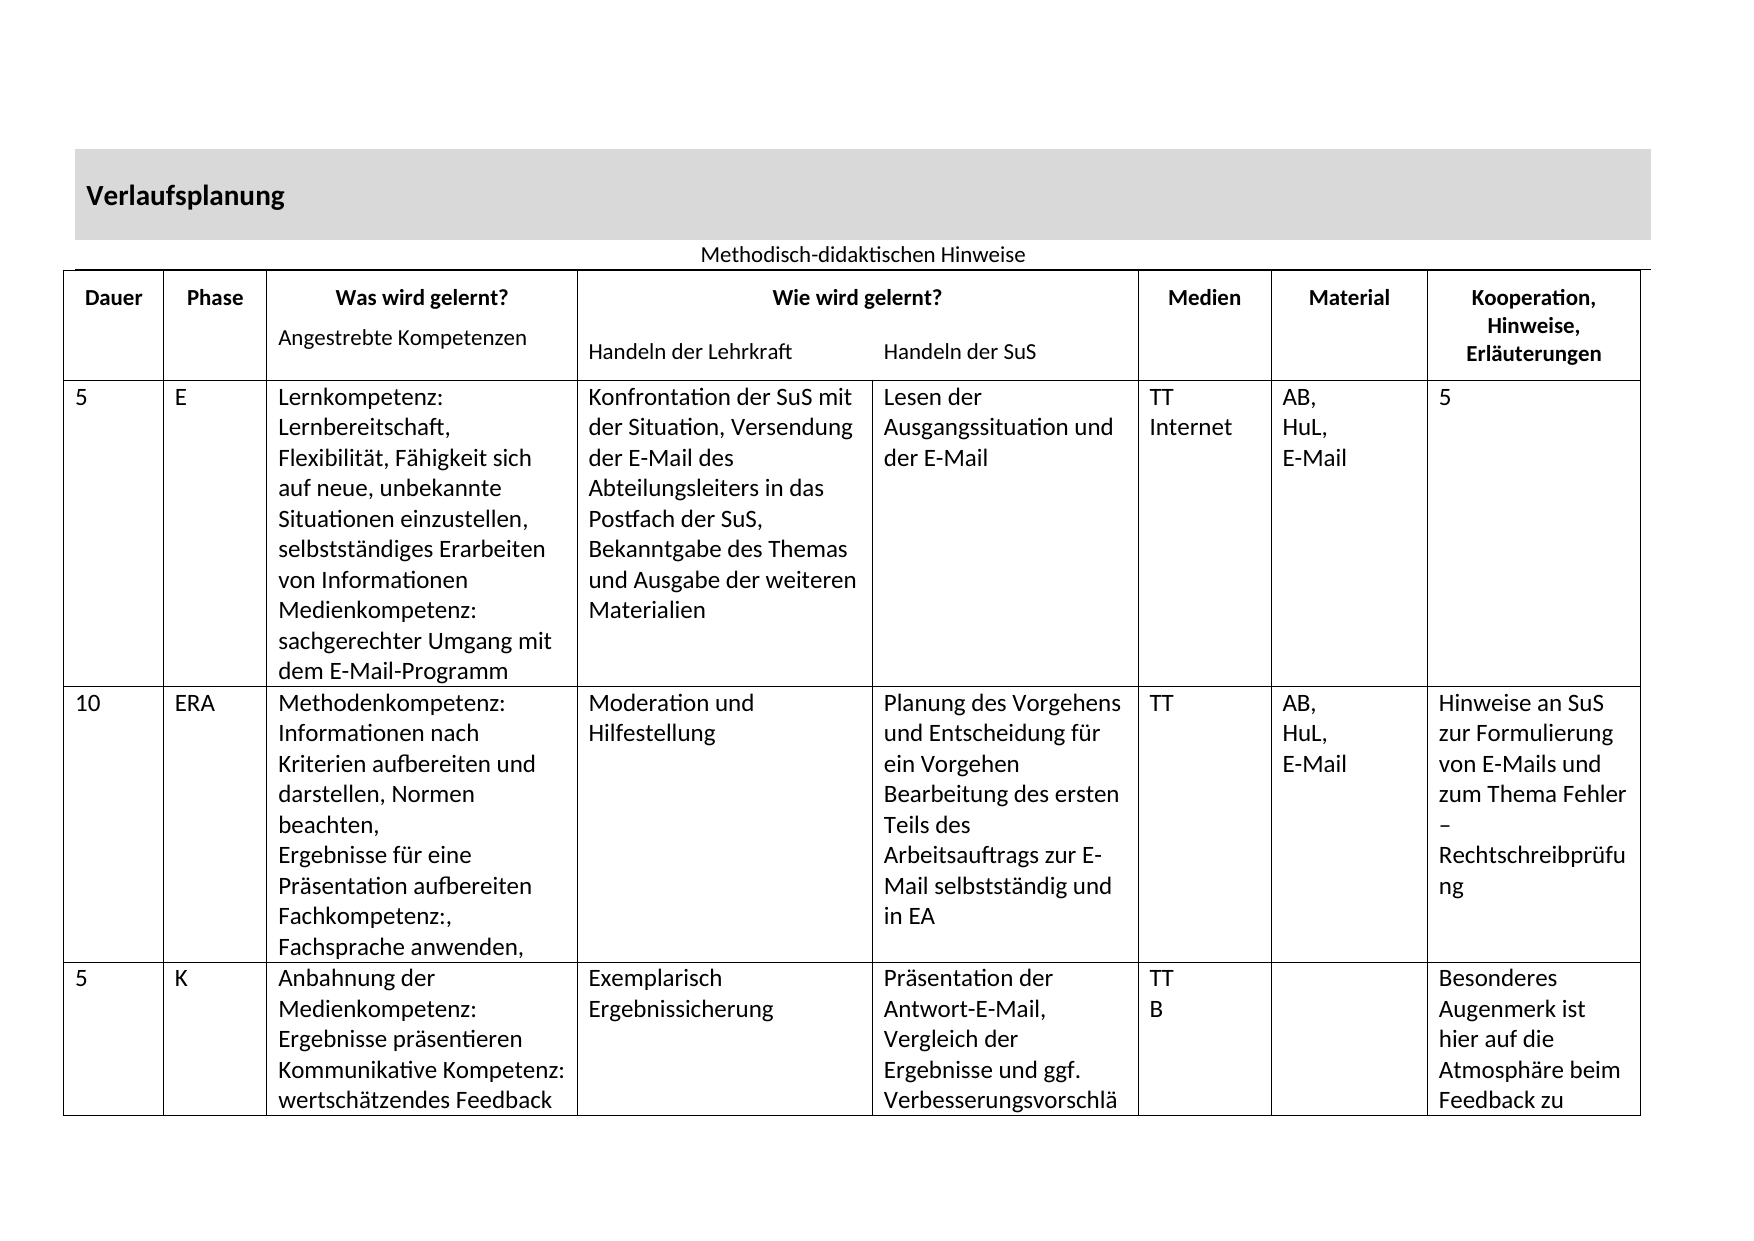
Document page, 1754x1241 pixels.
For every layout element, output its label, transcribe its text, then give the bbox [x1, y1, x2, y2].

table_cell 5 [64, 963, 163, 1115]
table_cell Methodenkompetenz: Informationen nach Kriterien aufbereiten und darstellen, Normen beachten, Ergebnisse für eine Präsentation aufbereiten Fachkompetenz:, Fachsprache anwenden, [267, 687, 577, 962]
table_header Material [1272, 271, 1427, 379]
table_cell 5 [1428, 381, 1640, 686]
table_cell Handeln der SuS [873, 324, 1138, 379]
table_cell Moderation und Hilfestellung [578, 687, 872, 962]
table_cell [1428, 963, 1640, 1115]
table_cell ERA [164, 687, 266, 962]
table_header Verlaufsplanung [75, 149, 1651, 240]
table_cell Methodisch-didaktischen Hinweise [75, 240, 1651, 268]
table_cell 5 [64, 381, 163, 686]
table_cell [873, 963, 1138, 1115]
table_cell AB, HuL, E-Mail [1272, 687, 1427, 962]
table_cell AB, HuL, E-Mail [1272, 381, 1427, 686]
table_cell Lernkompetenz: Lernbereitschaft, Flexibilität, Fähigkeit sich auf neue, unbekannte Situationen einzustellen, selbstständiges Erarbeiten von Informationen Medienkompetenz: sachgerechter Umgang mit dem E-Mail-Programm [267, 381, 577, 686]
table_cell Konfrontation der SuS mit der Situation, Versendung der E-Mail des Abteilungsleiters in das Postfach der SuS, Bekanntgabe des Themas und Ausgabe der weiteren Materialien [578, 381, 872, 686]
table_cell K [164, 963, 266, 1115]
table_cell TT Internet [1139, 381, 1271, 686]
table_cell Hinweise an SuS zur Formulierung von E-Mails und zum Thema Fehler – Rechtschreibprüfung [1428, 687, 1640, 962]
table_header Phase [164, 271, 266, 379]
table_cell TT [1139, 687, 1271, 962]
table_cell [578, 963, 872, 1115]
table_cell Planung des Vorgehens und Entscheidung für ein Vorgehen Bearbeitung des ersten Teils des Arbeitsauftrags zur E-Mail selbstständig und in EA [873, 687, 1138, 962]
table_cell TT B [1139, 963, 1271, 1115]
table_header Dauer [64, 271, 163, 379]
table_cell [1272, 963, 1427, 1115]
table_cell 10 [64, 687, 163, 962]
table_cell Lesen der Ausgangssituation und der E-Mail [873, 381, 1138, 686]
table_header Was wird gelernt? Angestrebte Kompetenzen [267, 271, 577, 379]
table_header Kooperation, Hinweise, Erläuterungen [1428, 271, 1640, 379]
table_header Medien [1139, 271, 1271, 379]
table_cell E [164, 381, 266, 686]
table_cell Handeln der Lehrkraft [578, 324, 872, 379]
table_header Wie wird gelernt? [578, 271, 1138, 323]
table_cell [267, 963, 577, 1115]
